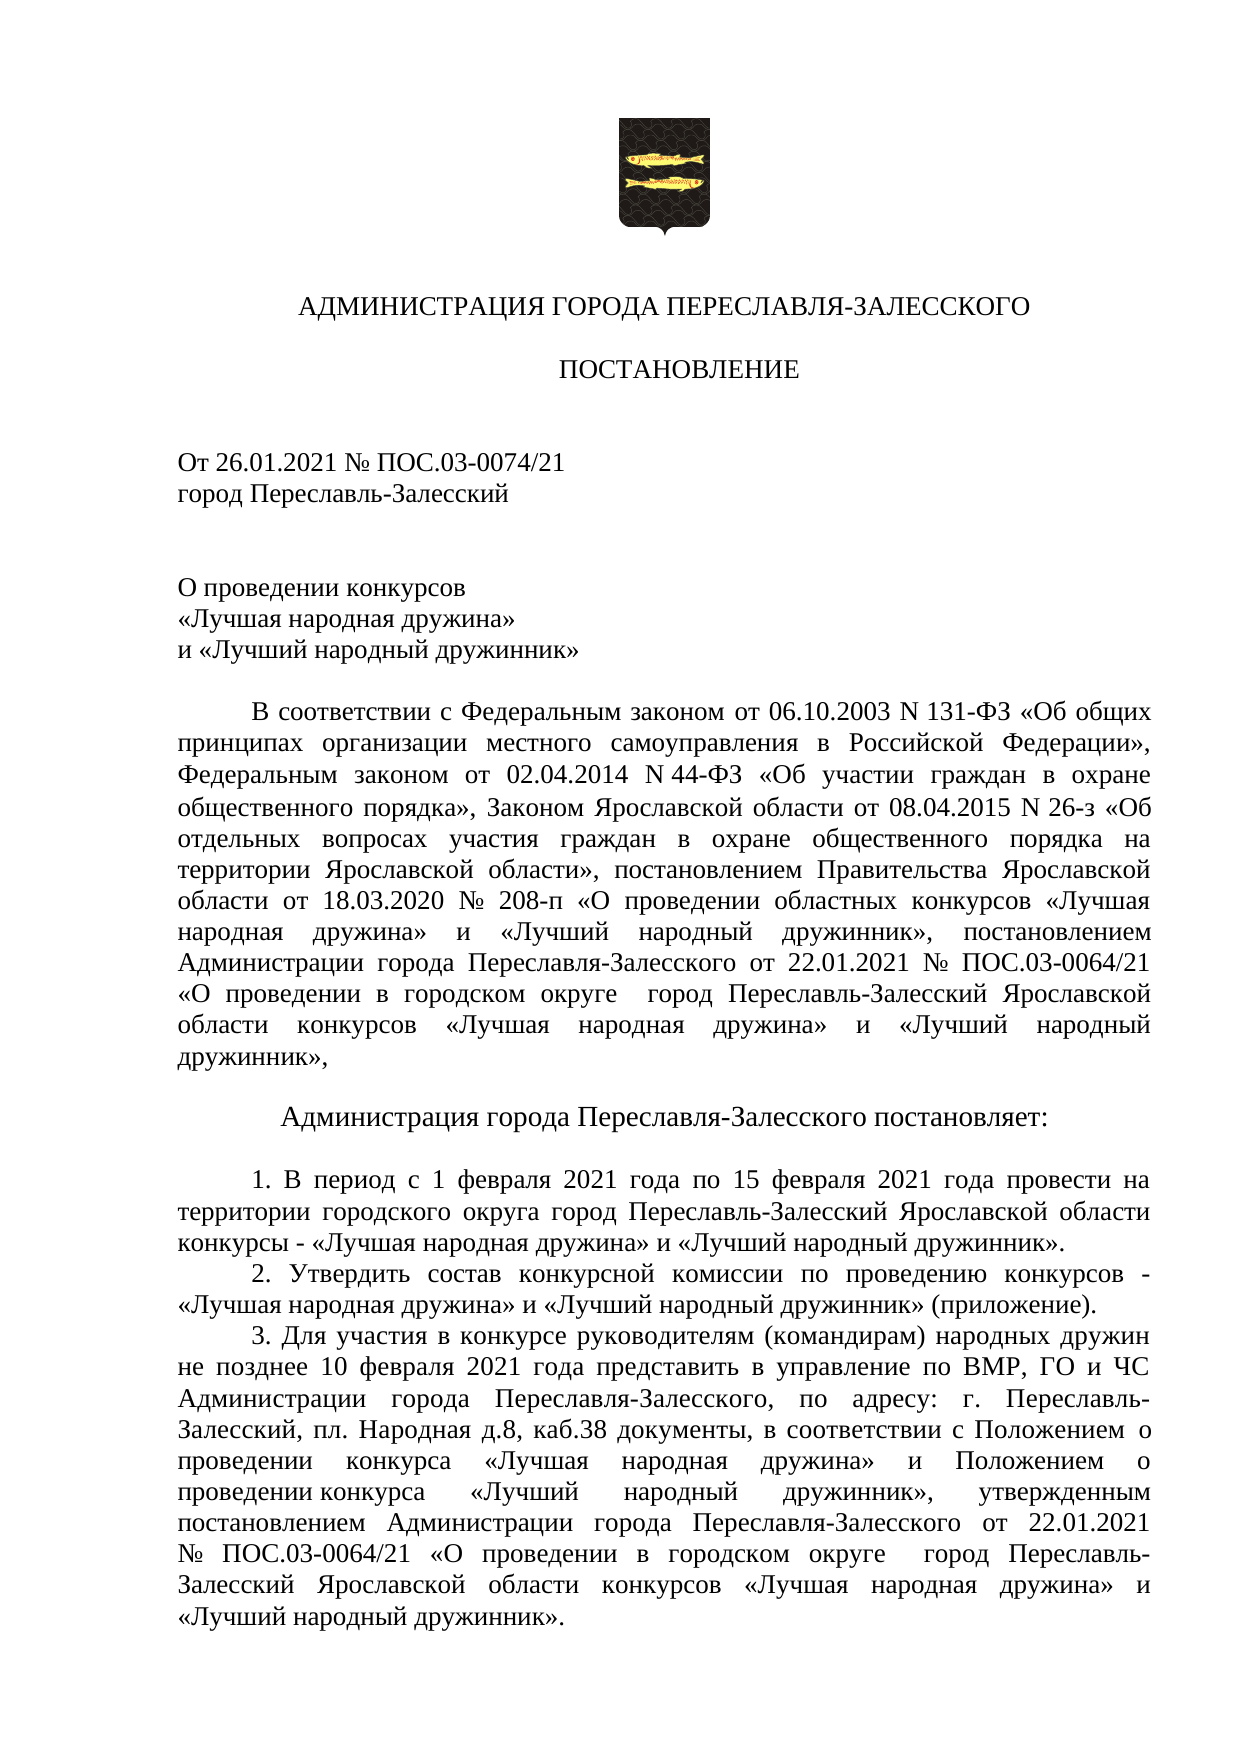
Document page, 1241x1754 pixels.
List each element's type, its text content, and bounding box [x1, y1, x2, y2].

text и «Лучший народный дружинник» [177, 633, 1152, 664]
text 3. Для участия в конкурсе руководителям (командирам) народных дружин не позднее 10 февраля 2021 года представить в управление по ВМР, ГО и ЧС Администрации города Переславля-Залесского, по адресу: г. Переславль-Залесский, пл. Народная д.8, каб.38 документы, в соответствии с Положением о проведении конкурса «Лучшая народная дружина» и Положением о проведении конкурса «Лучший народный дружинник», утвержденным постановлением Администрации города Переславля-Залесского от 22.01.2021 № ПОС.03-0064/21 «О проведении в городском округе город Переславль-Залесский Ярославской области конкурсов «Лучшая народная дружина» и «Лучший народный дружинник». [177, 1319, 1152, 1631]
text АДМИНИСТРАЦИЯ ГОРОДА ПЕРЕСЛАВЛЯ-ЗАЛЕССКОГО [177, 290, 1152, 322]
text «Лучшая народная дружина» [177, 602, 1152, 633]
text В соответствии с Федеральным законом от 06.10.2003 N 131-ФЗ «Об общих принципах организации местного самоуправления в Российской Федерации», Федеральным законом от 02.04.2014 N 44-ФЗ «Об участии граждан в охране общественного порядка», Законом Ярославской области от 08.04.2015 N 26-з «Об отдельных вопросах участия граждан в охране общественного порядка на территории Ярославской области», постановлением Правительства Ярославской области от 18.03.2020 № 208-п «О проведении областных конкурсов «Лучшая народная дружина» и «Лучший народный дружинник», постановлением Администрации города Переславля-Залесского от 22.01.2021 № ПОС.03-0064/21 «О проведении в городском округе город Переславль-Залесский Ярославской области конкурсов «Лучшая народная дружина» и «Лучший народный дружинник», [177, 695, 1152, 1071]
text 2. Утвердить состав конкурсной комиссии по проведению конкурсов - «Лучшая народная дружина» и «Лучший народный дружинник» (приложение). [177, 1257, 1152, 1319]
text От 26.01.2021 № ПОС.03-0074/21 [177, 446, 1152, 477]
text ПОСТАНОВЛЕНИЕ [207, 353, 1152, 384]
text город Переславль-Залесский [177, 477, 1152, 508]
text 1. В период с 1 февраля 2021 года по 15 февраля 2021 года провести на территории городского округа город Переславль-Залесский Ярославской области конкурсы - «Лучшая народная дружина» и «Лучший народный дружинник». [177, 1164, 1152, 1257]
text Администрация города Переславля-Залесского постановляет: [177, 1099, 1152, 1132]
text О проведении конкурсов [177, 571, 1152, 602]
